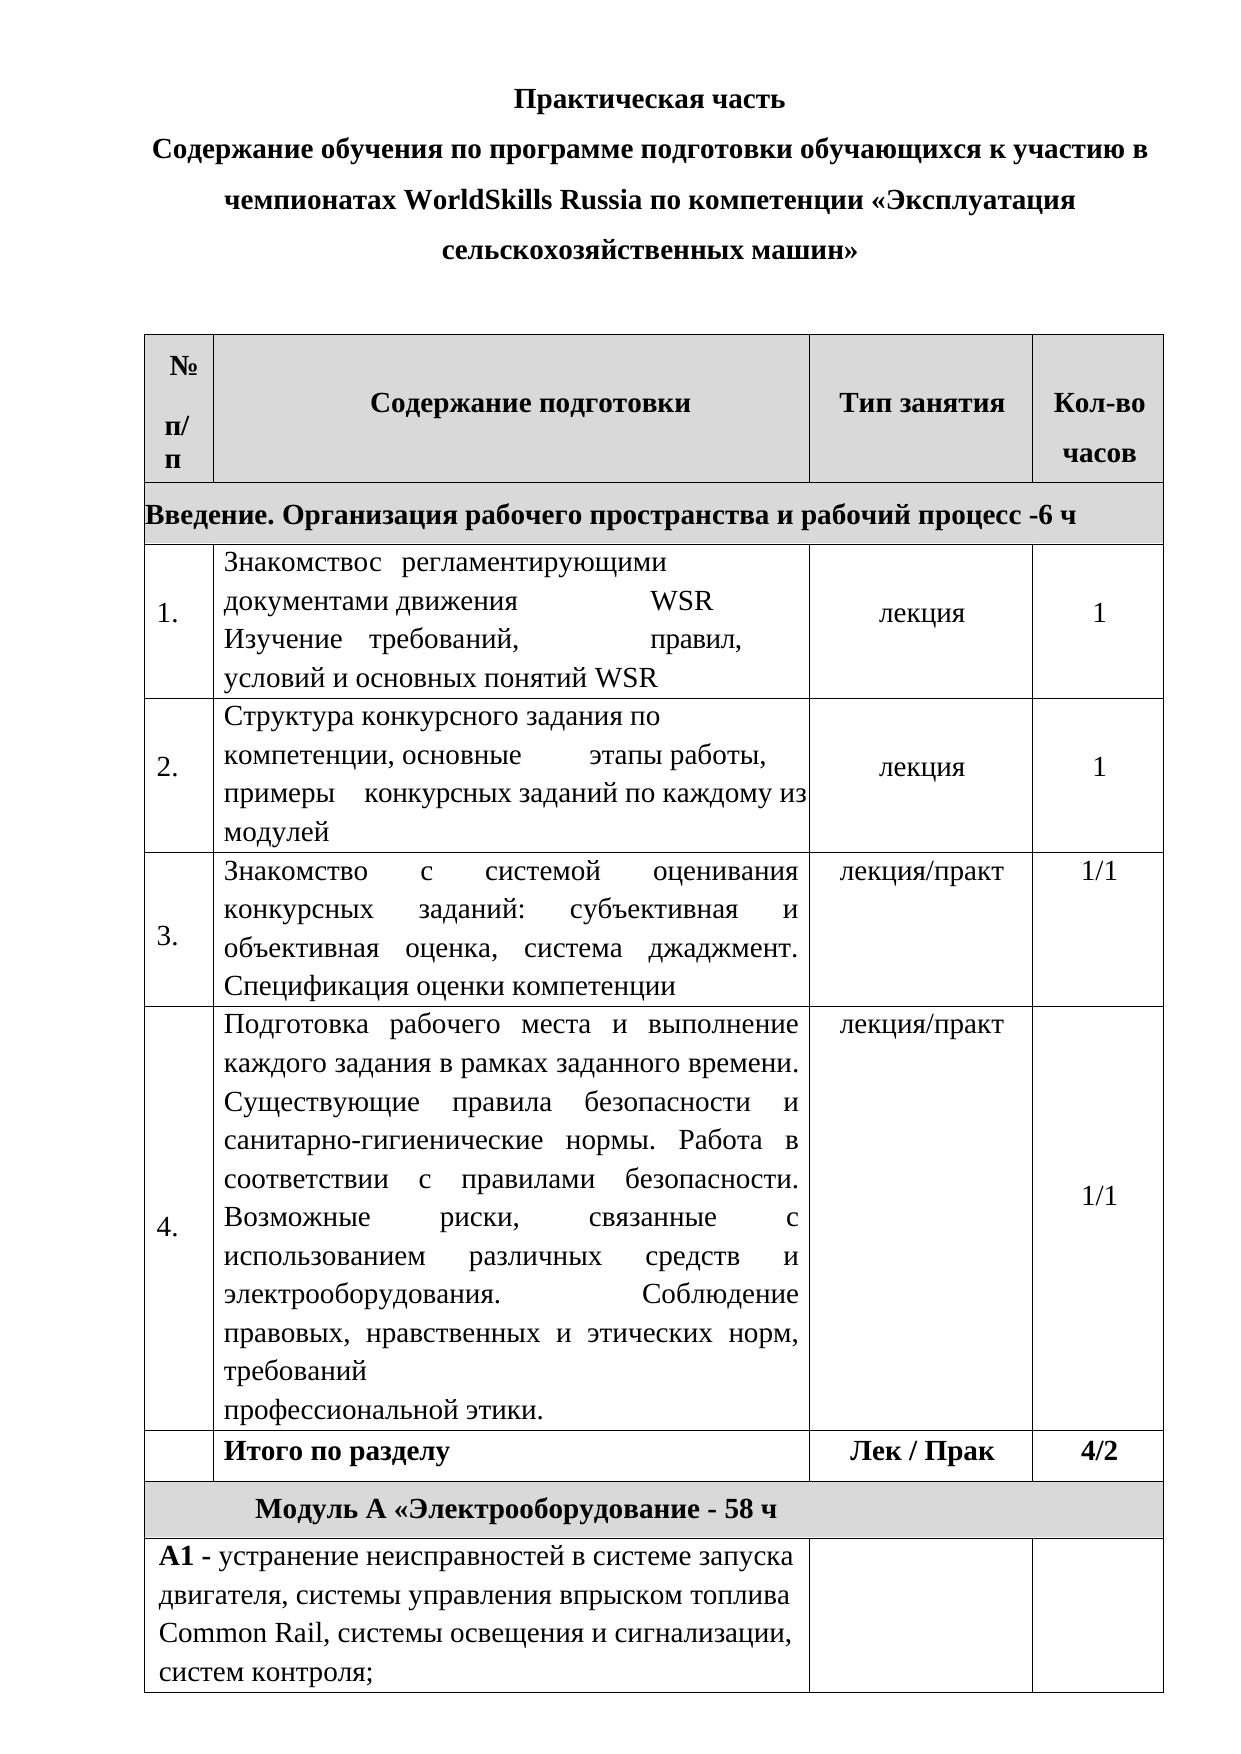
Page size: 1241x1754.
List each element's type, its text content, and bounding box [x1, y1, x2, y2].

table_cell Введение. Организация рабочего пространства и рабочий процесс -6 ч [145, 483, 1163, 543]
table_cell 1. [145, 545, 213, 697]
table_cell 2. [145, 699, 213, 852]
table_cell Структура конкурсного задания по компетенции, основные этапы работы, примеры конкурсных заданий по каждому из модулей [214, 699, 809, 852]
table_header Кол-во часов [1033, 335, 1163, 482]
table_cell [1033, 1539, 1163, 1692]
table_cell лекция/практ [810, 853, 1032, 1006]
table_cell 1 [1033, 699, 1163, 852]
table_cell лекция [810, 699, 1032, 852]
table_cell [145, 1431, 213, 1481]
text Практическая часть [149, 81, 1150, 115]
table_cell лекция/практ [810, 1007, 1032, 1429]
table_header Тип занятия [810, 335, 1032, 482]
text Содержание обучения по программе подготовки обучающихся к участию в чемпионатах WorldSkills Russia по компетенции «Эксплуатация сельскохозяйственных машин» [150, 132, 1150, 266]
table_header Содержание подготовки [214, 335, 809, 482]
table_cell 1/1 [1033, 1007, 1163, 1429]
table_cell 3. [145, 853, 213, 1006]
table_cell А1 - устранение неисправностей в системе запуска двигателя, системы управления впрыском топлива Common Rail, системы освещения и сигнализации, систем контроля; [145, 1539, 809, 1692]
table_header № п/п [145, 335, 213, 482]
table_cell 1 [1033, 545, 1163, 697]
table_cell 4. [145, 1007, 213, 1429]
table_cell [810, 1539, 1032, 1692]
table_cell Модуль А «Электрооборудование - 58 ч [145, 1482, 1163, 1537]
table_cell лекция [810, 545, 1032, 697]
table_cell Знакомство с системой оценивания конкурсных заданий: субъективная и объективная оценка, система джаджмент. Спецификация оценки компетенции [214, 853, 809, 1006]
table_cell Итого по разделу [214, 1431, 809, 1481]
table_cell 1/1 [1033, 853, 1163, 1006]
table_cell Знакомство с регламентирующими документами движения WSR Изучение требований, правил, условий и основных понятий WSR [214, 545, 809, 697]
table_cell 4/2 [1033, 1431, 1163, 1481]
table_cell Лек / Прак [810, 1431, 1032, 1481]
table_cell Подготовка рабочего места и выполнение каждого задания в рамках заданного времени. Существующие правила безопасности и санитарно-гигиенические нормы. Работа в соответствии с правилами безопасности. Возможные риски, связанные с использованием различных средств и электрооборудования. Соблюдение правовых, нравственных и этических норм, требований профессиональной этики. [214, 1007, 809, 1429]
